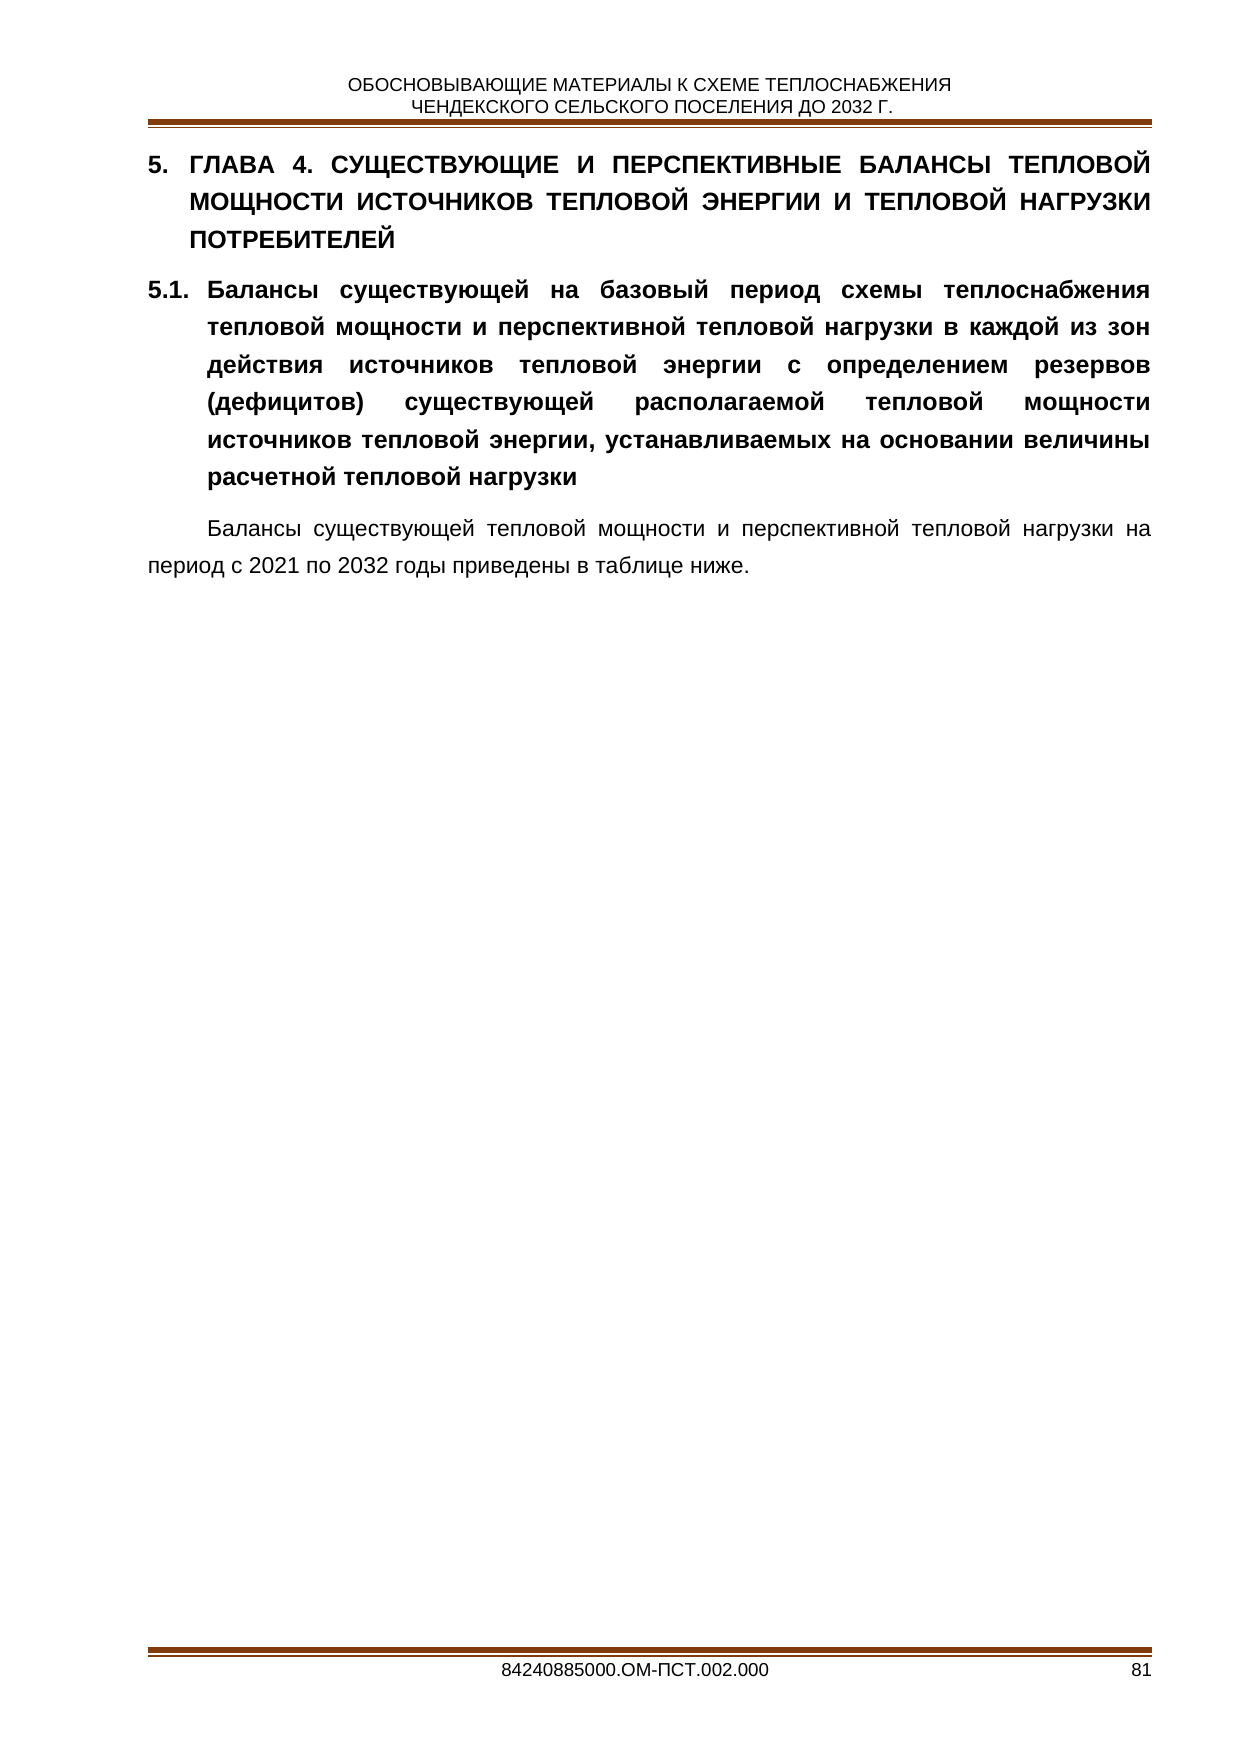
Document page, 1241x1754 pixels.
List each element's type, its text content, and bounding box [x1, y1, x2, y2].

list Глава 4. Существующие и перспективные балансы тепловой мощности источников тепловой энергии и тепловой нагрузки потребителей [148, 141, 1152, 253]
list Балансы существующей на базовый период схемы теплоснабжения тепловой мощности и перспективной тепловой нагрузки в каждой из зон действия источников тепловой энергии с определением резервов (дефицитов) существующей располагаемой тепловой мощности источников тепловой энергии, устанавливаемых на основании величины расчетной тепловой нагрузки [148, 266, 1152, 491]
text Балансы существующей тепловой мощности и перспективной тепловой нагрузки на период с 2021 по 2032 годы приведены в таблице ниже. [148, 503, 1152, 578]
